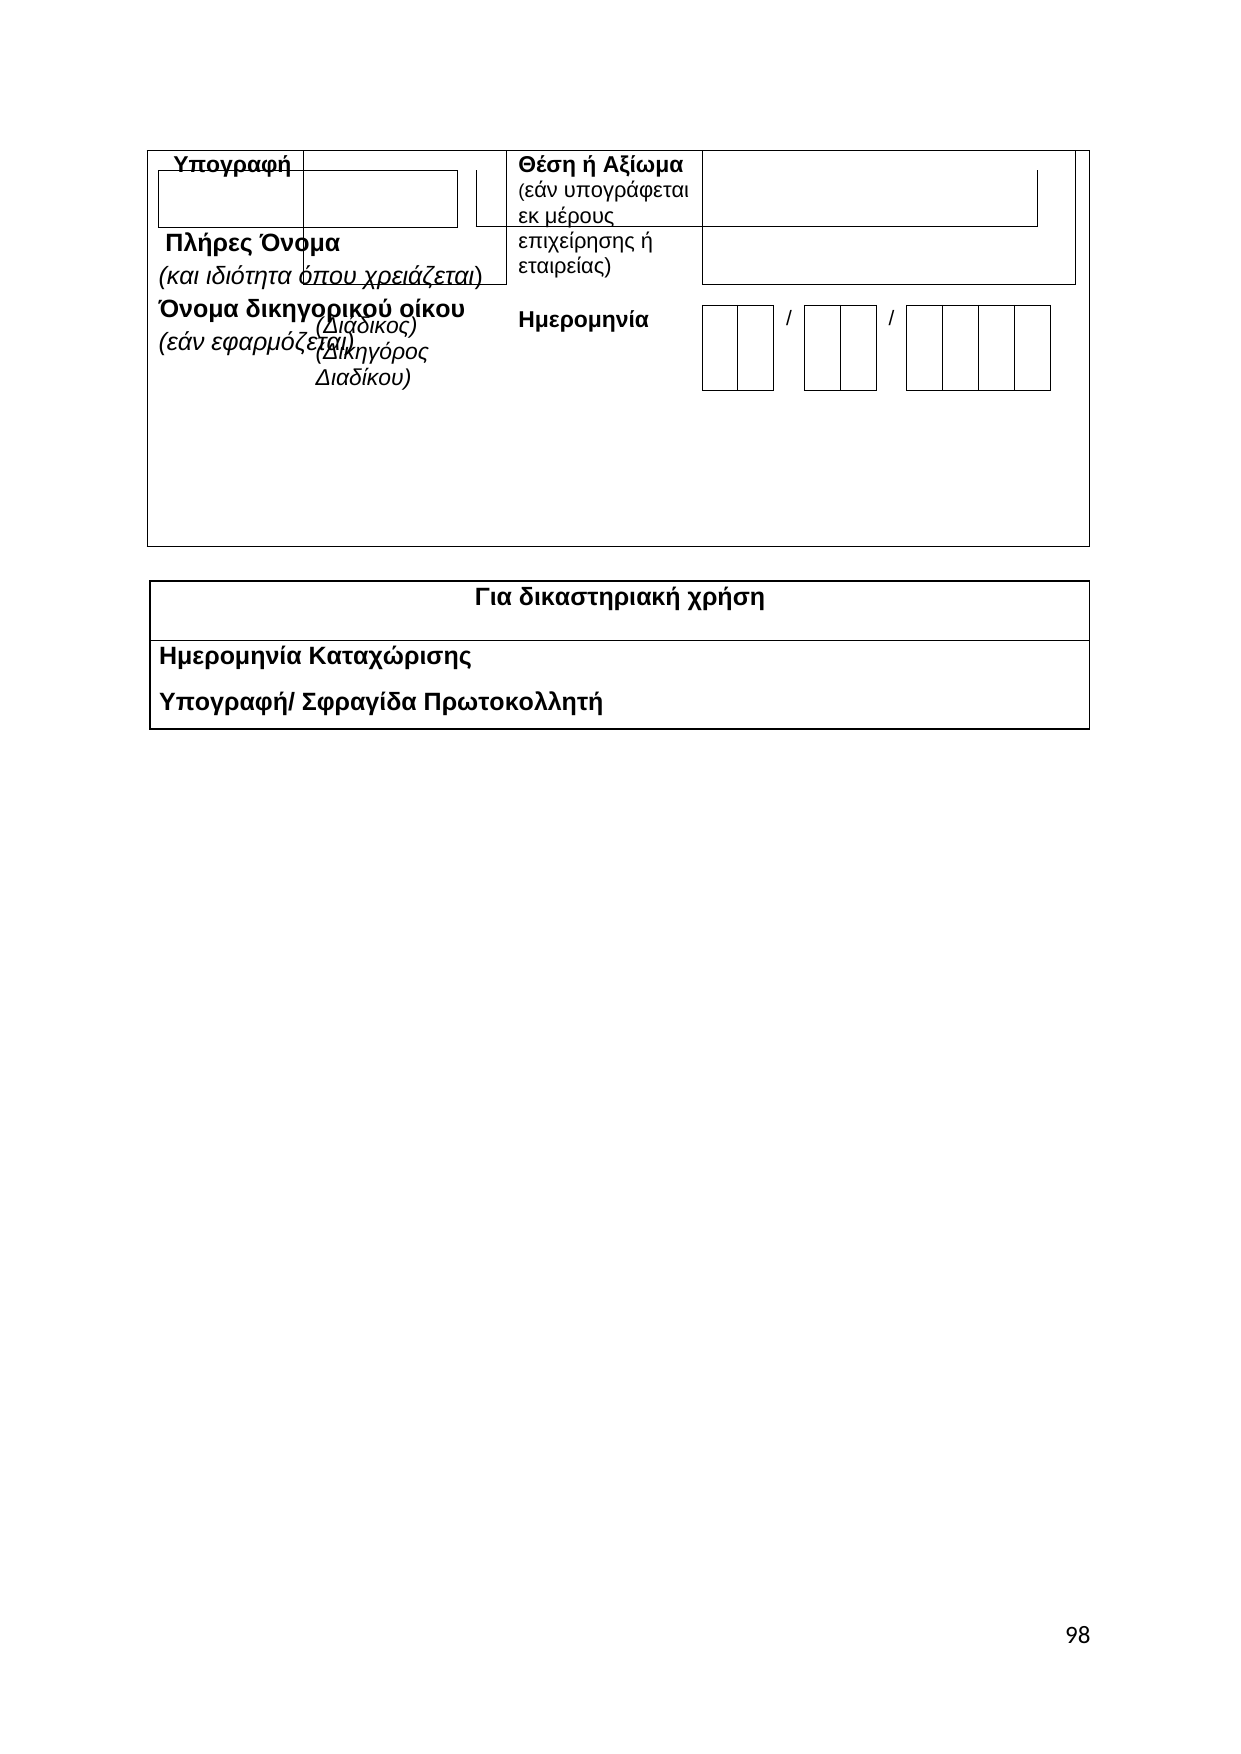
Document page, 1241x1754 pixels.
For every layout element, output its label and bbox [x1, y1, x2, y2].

table_header [148, 151, 1089, 546]
table_header [151, 582, 1089, 640]
table_header [151, 641, 1089, 728]
